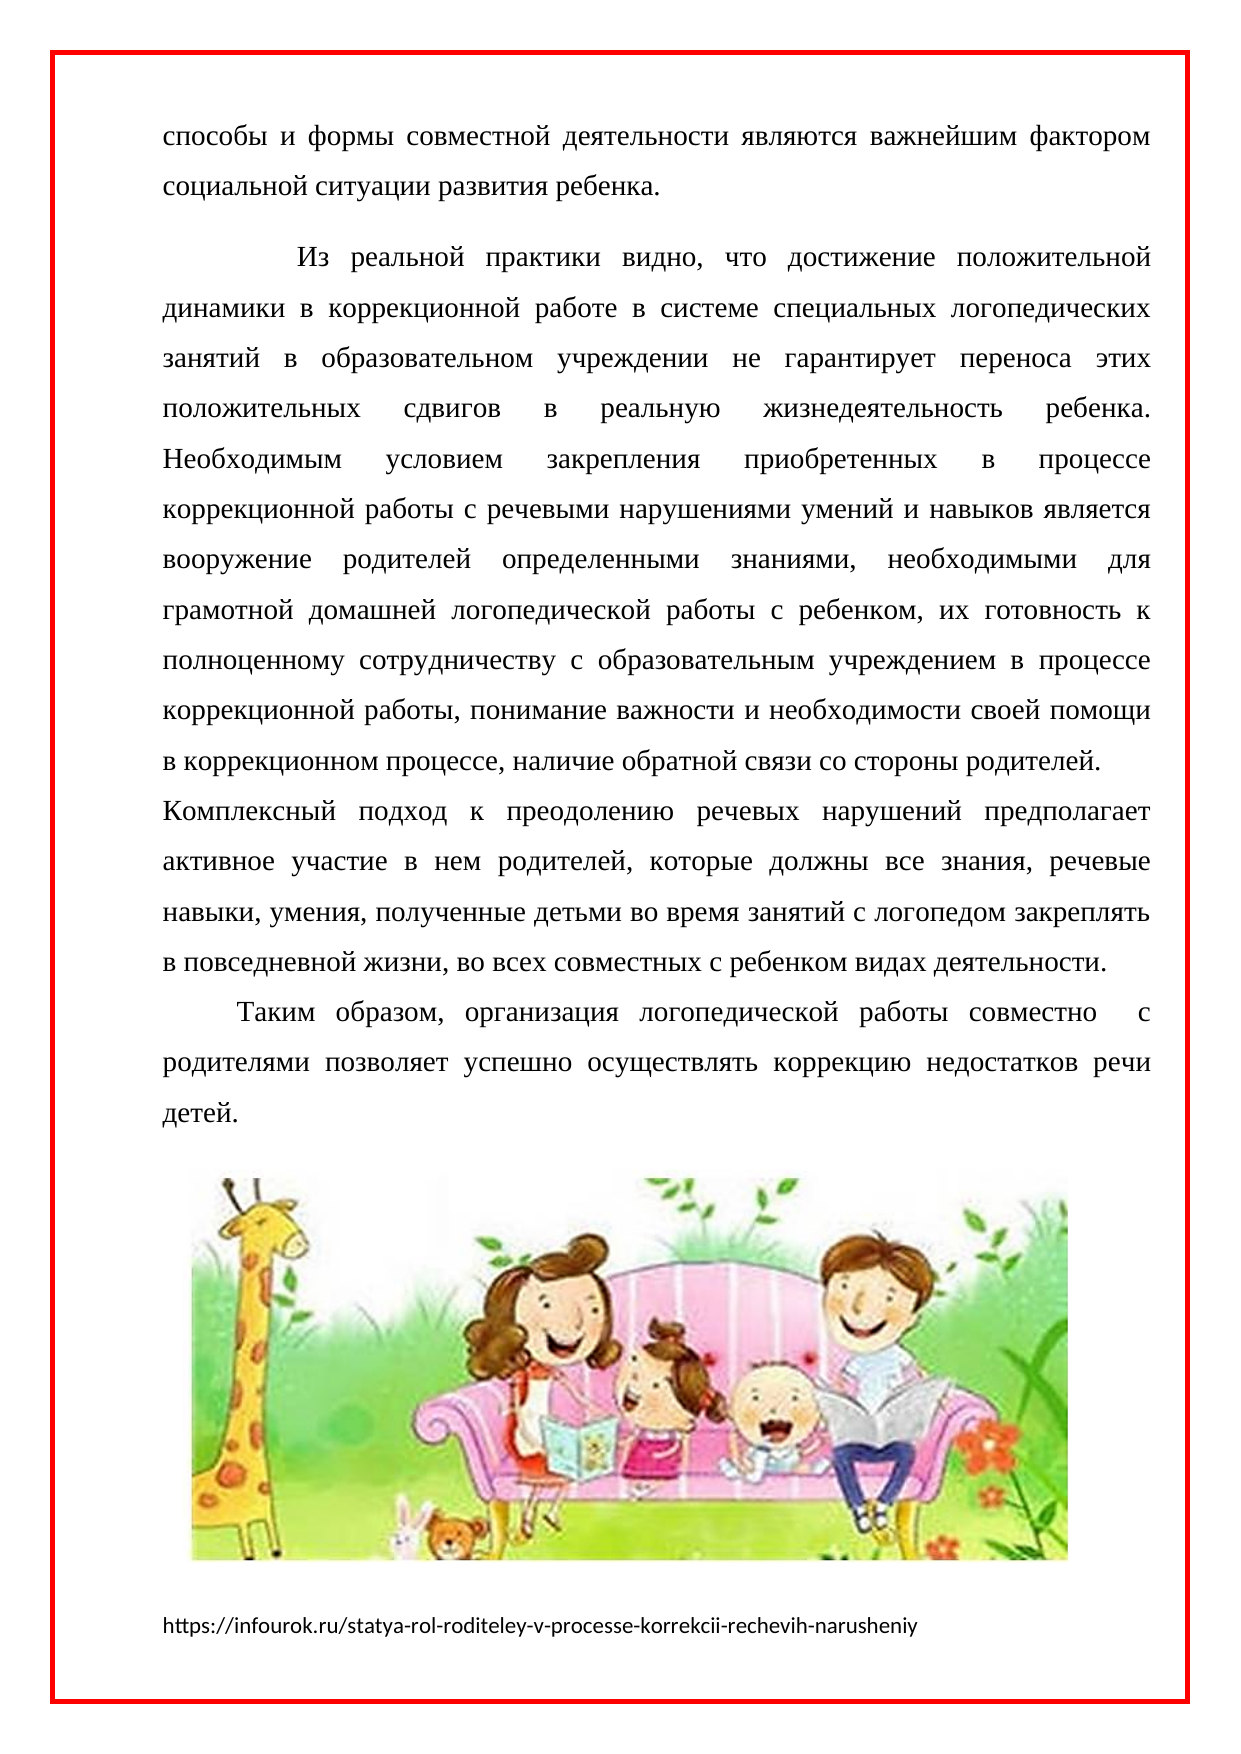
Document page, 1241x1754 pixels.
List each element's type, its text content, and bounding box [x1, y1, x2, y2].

text https://infourok.ru/statya-rol-roditeley-v-processe-korrekcii-rechevih-narusheniy [162, 1611, 1152, 1639]
text Из реальной практики видно, что достижение положительной динамики в коррекционной работе в системе специальных логопедических занятий в образовательном учреждении не гарантирует переноса этих положительных сдвигов в реальную жизнедеятельность ребенка. Необходимым условием закрепления приобретенных в процессе коррекционной работы с речевыми нарушениями умений и навыков является вооружение родителей определенными знаниями, необходимыми для грамотной домашней логопедической работы с ребенком, их готовность к полноценному сотрудничеству с образовательным учреждением в процессе коррекционной работы, понимание важности и необходимости своей помощи в коррекционном процессе, наличие обратной связи со стороны родителей. [162, 239, 1152, 776]
text Таким образом, организация логопедической работы совместно с родителями позволяет успешно осуществлять коррекцию недостатков речи детей. [162, 994, 1152, 1128]
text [162, 118, 1152, 202]
text Комплексный подход к преодолению речевых нарушений предполагает активное участие в нем родителей, которые должны все знания, речевые навыки, умения, полученные детьми во время занятий с логопедом закреплять в повседневной жизни, во всех совместных с ребенком видах деятельности. [162, 793, 1152, 977]
picture [183, 1145, 1077, 1586]
